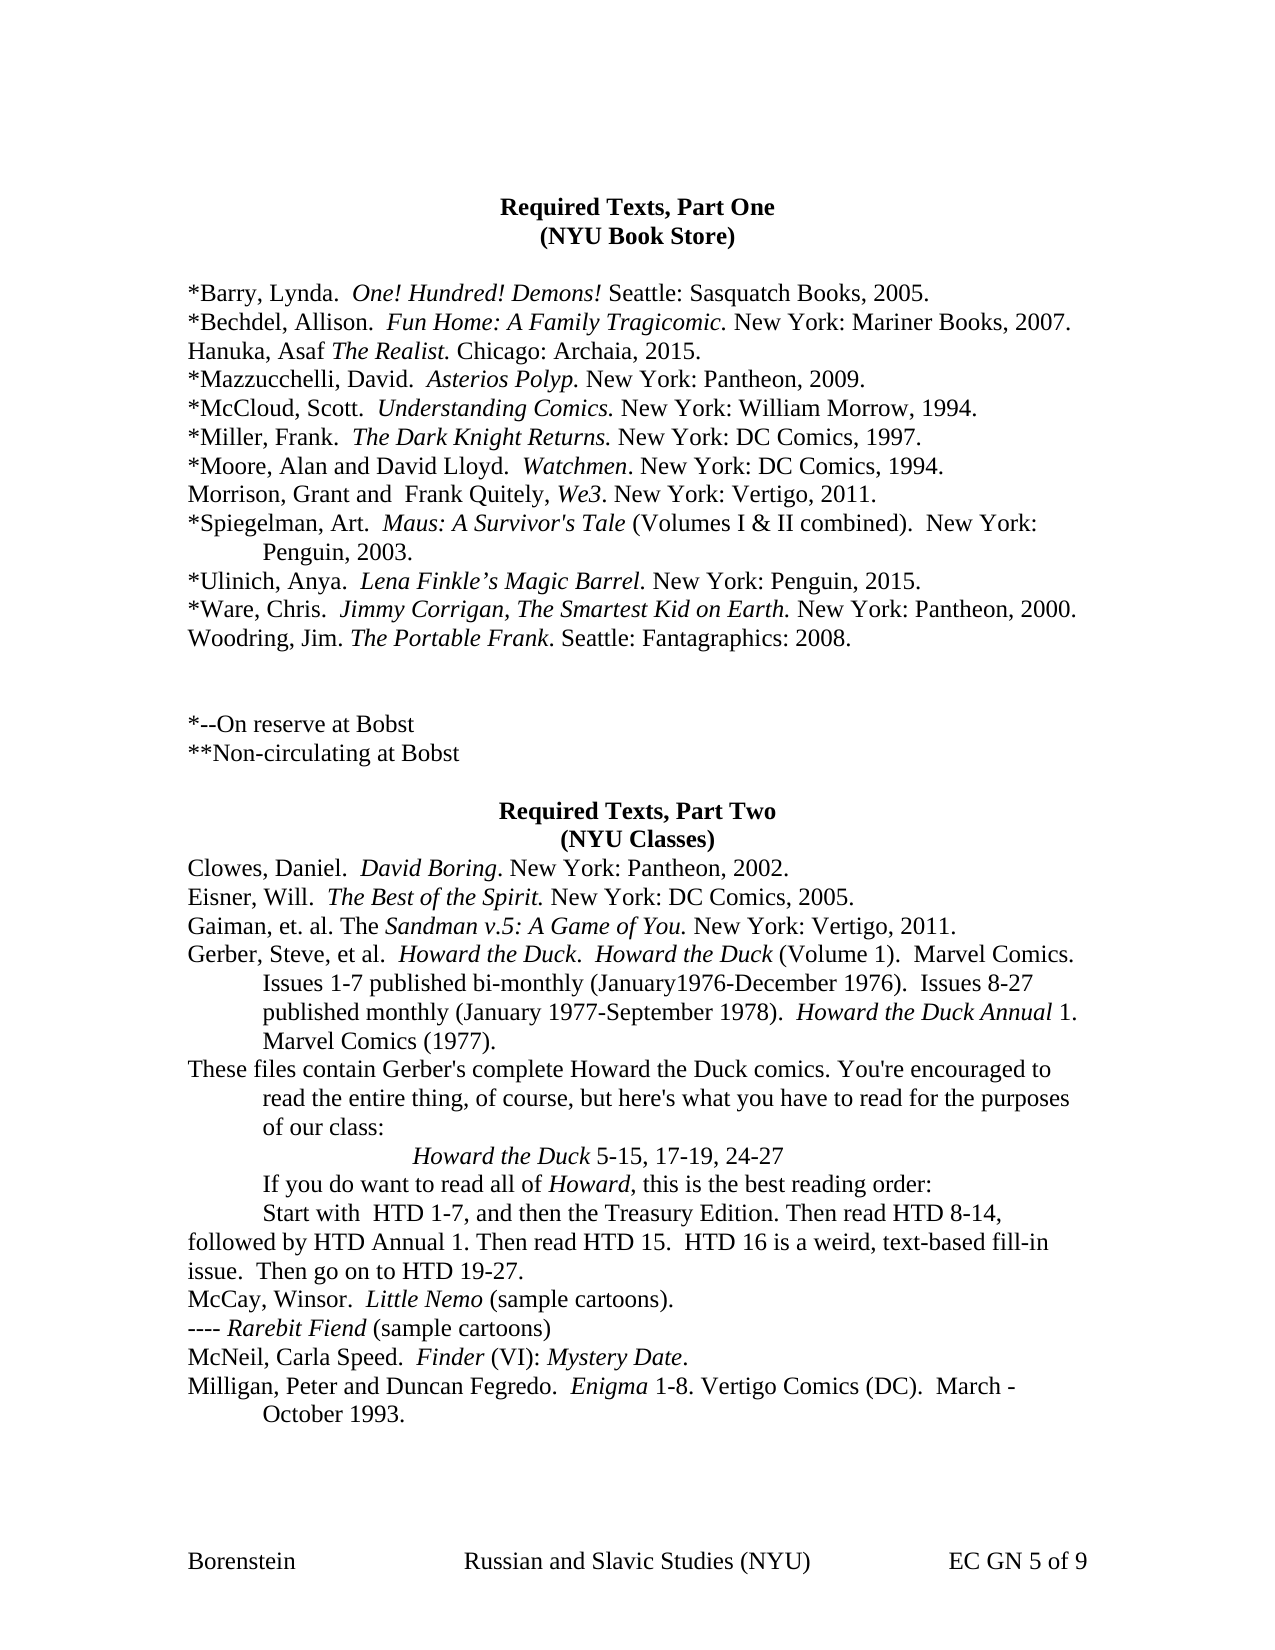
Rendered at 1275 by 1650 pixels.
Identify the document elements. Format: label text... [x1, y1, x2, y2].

text (NYU Book Store) [187, 221, 1088, 249]
text *Spiegelman, Art. Maus: A Survivor's Tale (Volumes I & II combined). New York: Penguin, 2003. [187, 508, 1088, 566]
text Gaiman, et. al. The Sandman v.5: A Game of You. New York: Vertigo, 2011. [187, 911, 1088, 939]
text Hanuka, Asaf The Realist. Chicago: Archaia, 2015. [187, 336, 1088, 364]
text *McCloud, Scott. Understanding Comics. New York: William Morrow, 1994. [187, 393, 1088, 422]
text Required Texts, Part One [187, 192, 1088, 221]
text Clowes, Daniel. David Boring. New York: Pantheon, 2002. [187, 853, 1088, 882]
text ---- Rarebit Fiend (sample cartoons) [187, 1313, 1088, 1342]
text *Moore, Alan and David Lloyd. Watchmen. New York: DC Comics, 1994. [187, 451, 1088, 479]
text Eisner, Will. The Best of the Spirit. New York: DC Comics, 2005. [187, 882, 1088, 911]
text Howard the Duck 5-15, 17-19, 24-27 [187, 1141, 1088, 1169]
text If you do want to read all of Howard, this is the best reading order: [187, 1169, 1088, 1198]
text *Mazzucchelli, David. Asterios Polyp. New York: Pantheon, 2009. [187, 364, 1088, 393]
text These files contain Gerber's complete Howard the Duck comics. You're encouraged to read the entire thing, of course, but here's what you have to read for the purposes of our class: [187, 1054, 1088, 1141]
text *Bechdel, Allison. Fun Home: A Family Tragicomic. New York: Mariner Books, 2007. [187, 307, 1088, 336]
text *Ulinich, Anya. Lena Finkle’s Magic Barrel. New York: Penguin, 2015. [187, 566, 1088, 594]
text Woodring, Jim. The Portable Frank. Seattle: Fantagraphics: 2008. [187, 623, 1088, 652]
text (NYU Classes) [187, 824, 1088, 853]
text *Miller, Frank. The Dark Knight Returns. New York: DC Comics, 1997. [187, 422, 1088, 451]
text *Barry, Lynda. One! Hundred! Demons! Seattle: Sasquatch Books, 2005. [187, 278, 1088, 307]
text McNeil, Carla Speed. Finder (VI): Mystery Date. [187, 1342, 1088, 1371]
text Required Texts, Part Two [187, 796, 1088, 824]
text **Non-circulating at Bobst [187, 738, 1088, 767]
text Milligan, Peter and Duncan Fegredo. Enigma 1-8. Vertigo Comics (DC). March -October 1993. [187, 1371, 1088, 1428]
text McCay, Winsor. Little Nemo (sample cartoons). [187, 1284, 1088, 1313]
text Start with HTD 1-7, and then the Treasury Edition. Then read HTD 8-14, followed by HTD Annual 1. Then read HTD 15. HTD 16 is a weird, text-based fill-in issue. Then go on to HTD 19-27. [187, 1198, 1088, 1284]
text *Ware, Chris. Jimmy Corrigan, The Smartest Kid on Earth. New York: Pantheon, 2000. [187, 594, 1088, 623]
text *--On reserve at Bobst [187, 709, 1088, 738]
text Morrison, Grant and Frank Quitely, We3. New York: Vertigo, 2011. [187, 479, 1088, 508]
text Gerber, Steve, et al. Howard the Duck. Howard the Duck (Volume 1). Marvel Comics. Issues 1-7 published bi-monthly (January1976-December 1976). Issues 8-27 published monthly (January 1977-September 1978). Howard the Duck Annual 1. Marvel Comics (1977). [187, 939, 1088, 1054]
